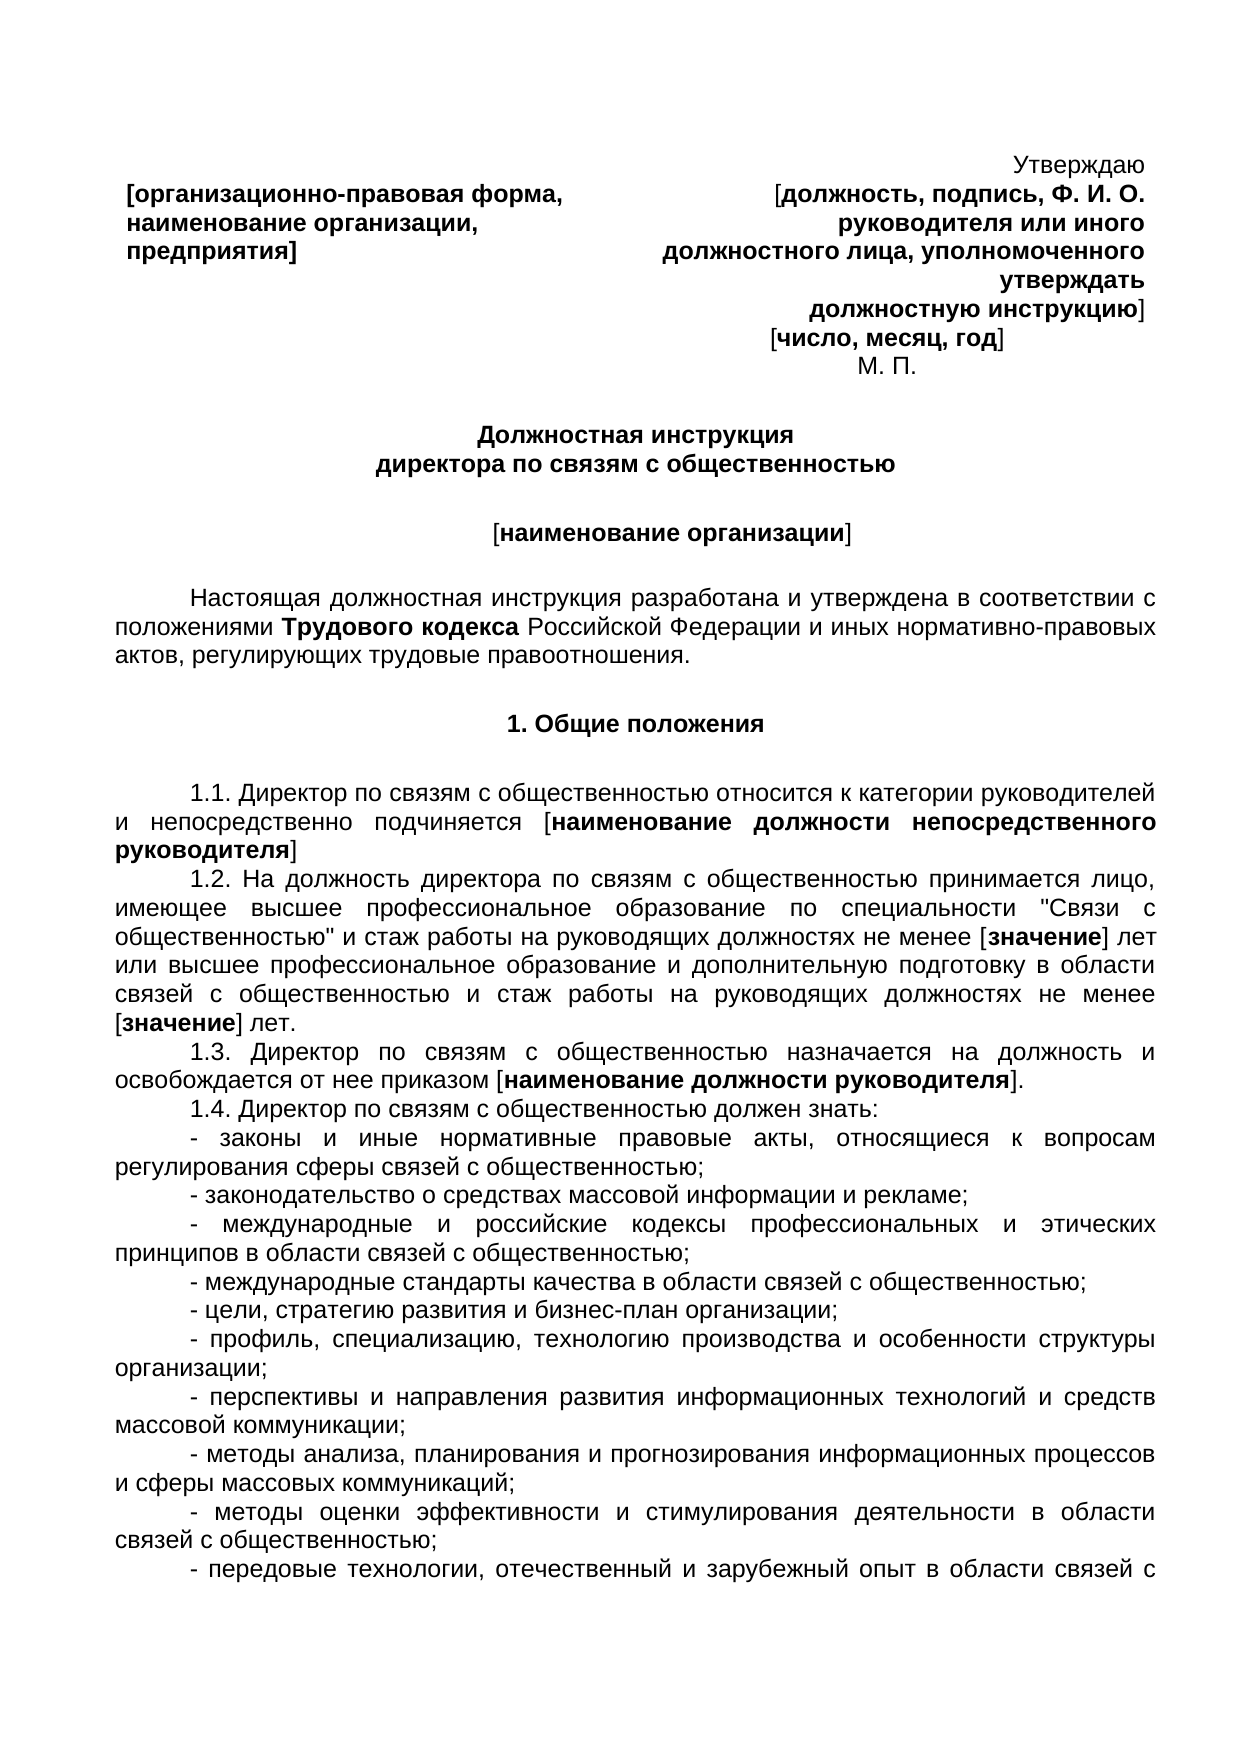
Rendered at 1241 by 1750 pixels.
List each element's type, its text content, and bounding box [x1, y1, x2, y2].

text Настоящая должностная инструкция разработана и утверждена в соответствии с положениями Трудового кодекса Российской Федерации и иных нормативно-правовых актов, регулирующих трудовые правоотношения. [114, 583, 1157, 669]
subtitle 1. Общие положения [114, 709, 1157, 738]
text - законы и иные нормативные правовые акты, относящиеся к вопросам регулирования сферы связей с общественностью; [114, 1123, 1157, 1180]
text - методы оценки эффективности и стимулирования деятельности в области связей с общественностью; [114, 1497, 1157, 1554]
text - международные и российские кодексы профессиональных и этических принципов в области связей с общественностью; [114, 1209, 1157, 1267]
text - международные стандарты качества в области связей с общественностью; [114, 1267, 1157, 1295]
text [114, 1554, 1157, 1583]
text 1.3. Директор по связям с общественностью назначается на должность и освобождается от нее приказом [наименование должности руководителя]. [114, 1037, 1157, 1094]
text 1.2. На должность директора по связям с общественностью принимается лицо, имеющее высшее профессиональное образование по специальности "Связи с общественностью" и стаж работы на руководящих должностях не менее [значение] лет или высшее профессиональное образование и дополнительную подготовку в области связей с общественностью и стаж работы на руководящих должностях не менее [значение] лет. [114, 864, 1157, 1037]
subtitle Должностная инструкция директора по связям с общественностью [114, 420, 1157, 477]
text - цели, стратегию развития и бизнес-план организации; [114, 1295, 1157, 1324]
text - законодательство о средствах массовой информации и рекламе; [114, 1180, 1157, 1209]
table_header [организационно-правовая форма, наименование организации, предприятия] [115, 150, 618, 380]
text 1.4. Директор по связям с общественностью должен знать: [114, 1094, 1157, 1123]
table_header Утверждаю [должность, подпись, Ф. И. О. руководителя или иного должностного лица, уполномоченного утверждать должностную инструкцию] [число, месяц, год] М. П. [618, 150, 1156, 380]
text - профиль, специализацию, технологию производства и особенности структуры организации; [114, 1324, 1157, 1382]
text [наименование организации] [114, 517, 1157, 546]
text 1.1. Директор по связям с общественностью относится к категории руководителей и непосредственно подчиняется [наименование должности непосредственного руководителя] [114, 778, 1157, 864]
text - методы анализа, планирования и прогнозирования информационных процессов и сферы массовых коммуникаций; [114, 1439, 1157, 1497]
text - перспективы и направления развития информационных технологий и средств массовой коммуникации; [114, 1382, 1157, 1439]
